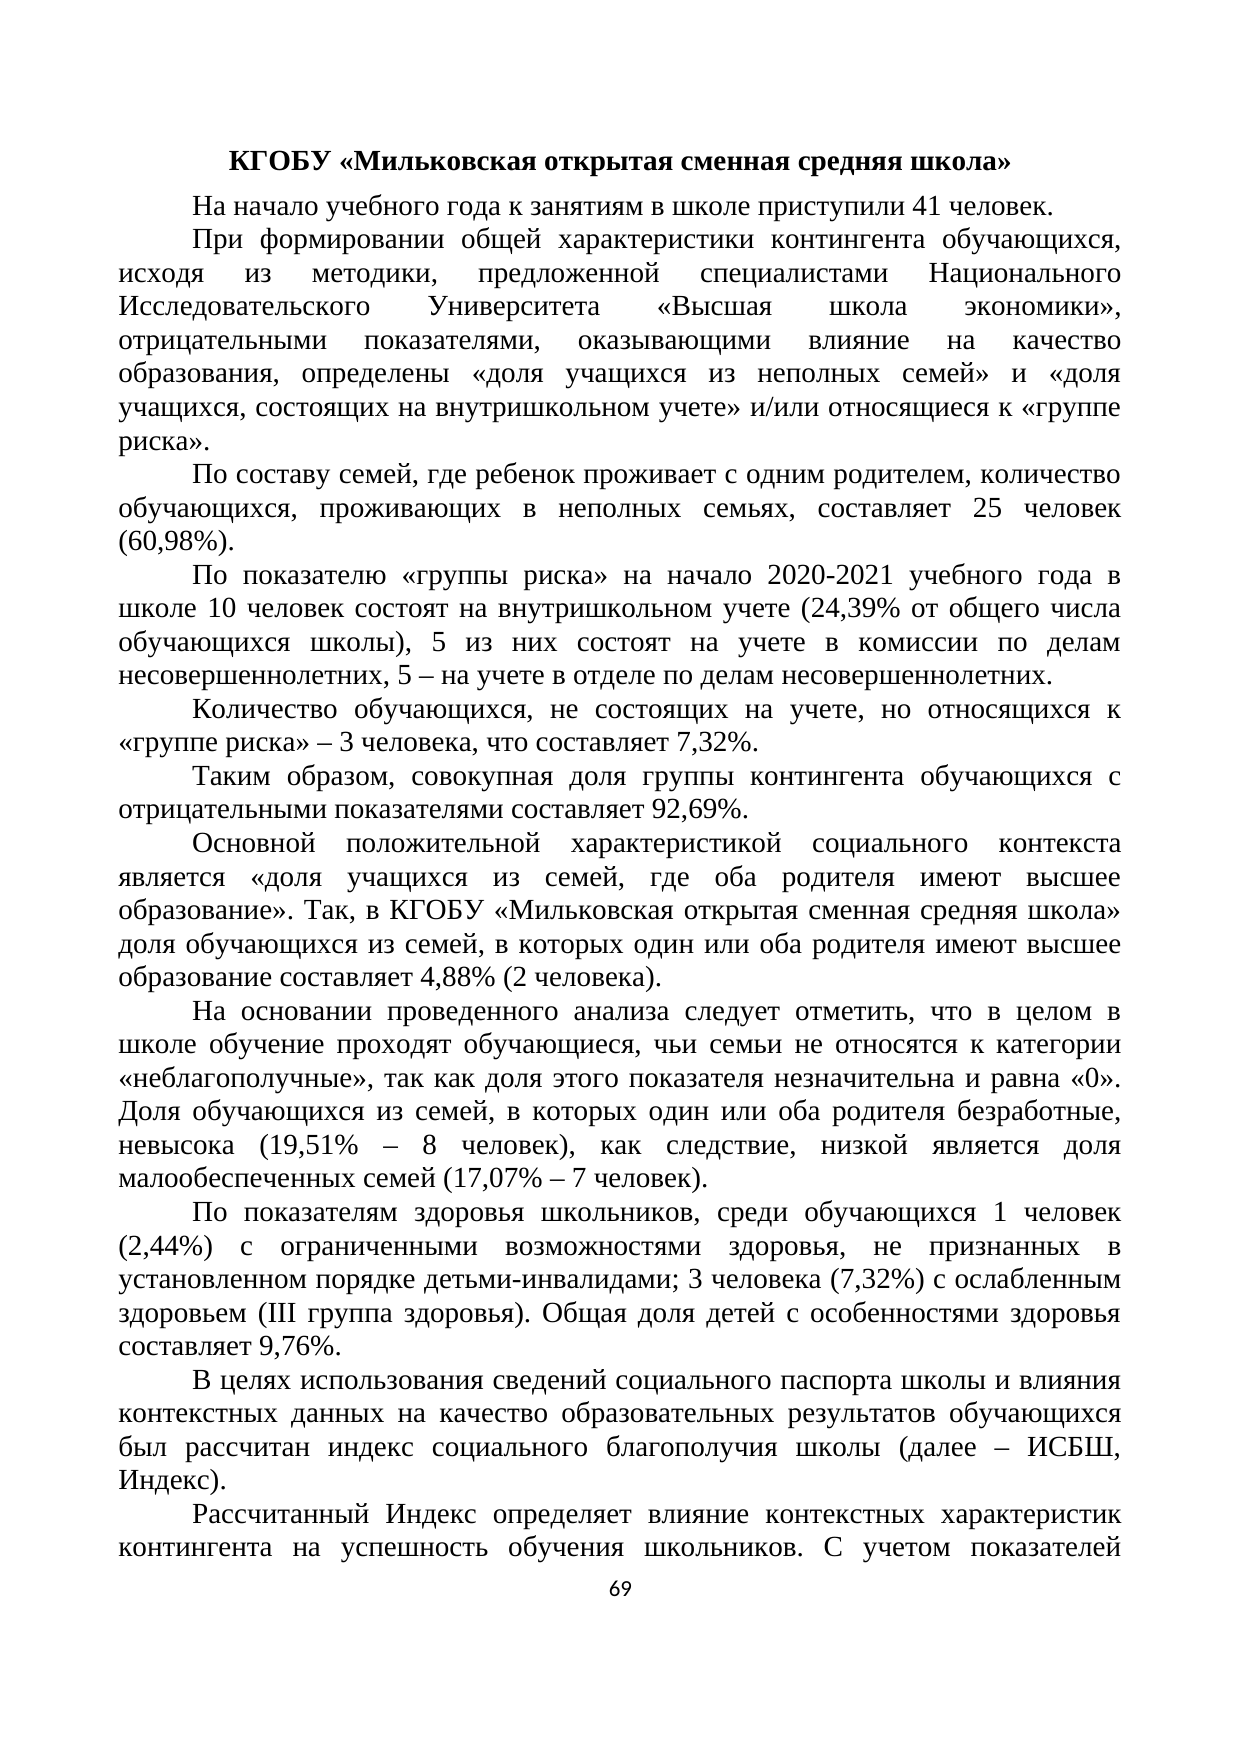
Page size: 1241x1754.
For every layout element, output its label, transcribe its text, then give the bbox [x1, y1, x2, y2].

text Количество обучающихся, не состоящих на учете, но относящихся к «группе риска» – 3 человека, что составляет 7,32%. [118, 691, 1122, 758]
text Основной положительной характеристикой социального контекста является «доля учащихся из семей, где оба родителя имеют высшее образование». Так, в КГОБУ «Мильковская открытая сменная средняя школа» доля обучающихся из семей, в которых один или оба родителя имеют высшее образование составляет 4,88% (2 человека). [118, 825, 1122, 993]
subtitle КГОБУ «Мильковская открытая сменная средняя школа» [118, 143, 1122, 177]
text По составу семей, где ребенок проживает с одним родителем, количество обучающихся, проживающих в неполных семьях, составляет 25 человек (60,98%). [118, 456, 1122, 557]
text По показателям здоровья школьников, среди обучающихся 1 человек (2,44%) с ограниченными возможностями здоровья, не признанных в установленном порядке детьми-инвалидами; 3 человека (7,32%) с ослабленным здоровьем (III группа здоровья). Общая доля детей с особенностями здоровья составляет 9,76%. [118, 1194, 1122, 1362]
text На начало учебного года к занятиям в школе приступили 41 человек. [118, 188, 1122, 221]
text В целях использования сведений социального паспорта школы и влияния контекстных данных на качество образовательных результатов обучающихся был рассчитан индекс социального благополучия школы (далее – ИСБШ, Индекс). [118, 1362, 1122, 1496]
text На основании проведенного анализа следует отметить, что в целом в школе обучение проходят обучающиеся, чьи семьи не относятся к категории «неблагополучные», так как доля этого показателя незначительна и равна «0». Доля обучающихся из семей, в которых один или оба родителя безработные, невысока (19,51% – 8 человек), как следствие, низкой является доля малообеспеченных семей (17,07% – 7 человек). [118, 993, 1122, 1194]
text По показателю «группы риска» на начало 2020-2021 учебного года в школе 10 человек состоят на внутришкольном учете (24,39% от общего числа обучающихся школы), 5 из них состоят на учете в комиссии по делам несовершеннолетних, 5 – на учете в отделе по делам несовершеннолетних. [118, 557, 1122, 691]
text При формировании общей характеристики контингента обучающихся, исходя из методики, предложенной специалистами Национального Исследовательского Университета «Высшая школа экономики», отрицательными показателями, оказывающими влияние на качество образования, определены «доля учащихся из неполных семей» и «доля учащихся, состоящих на внутришкольном учете» и/или относящиеся к «группе риска». [118, 221, 1122, 456]
text Таким образом, совокупная доля группы контингента обучающихся с отрицательными показателями составляет 92,69%. [118, 758, 1122, 825]
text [118, 1496, 1122, 1563]
